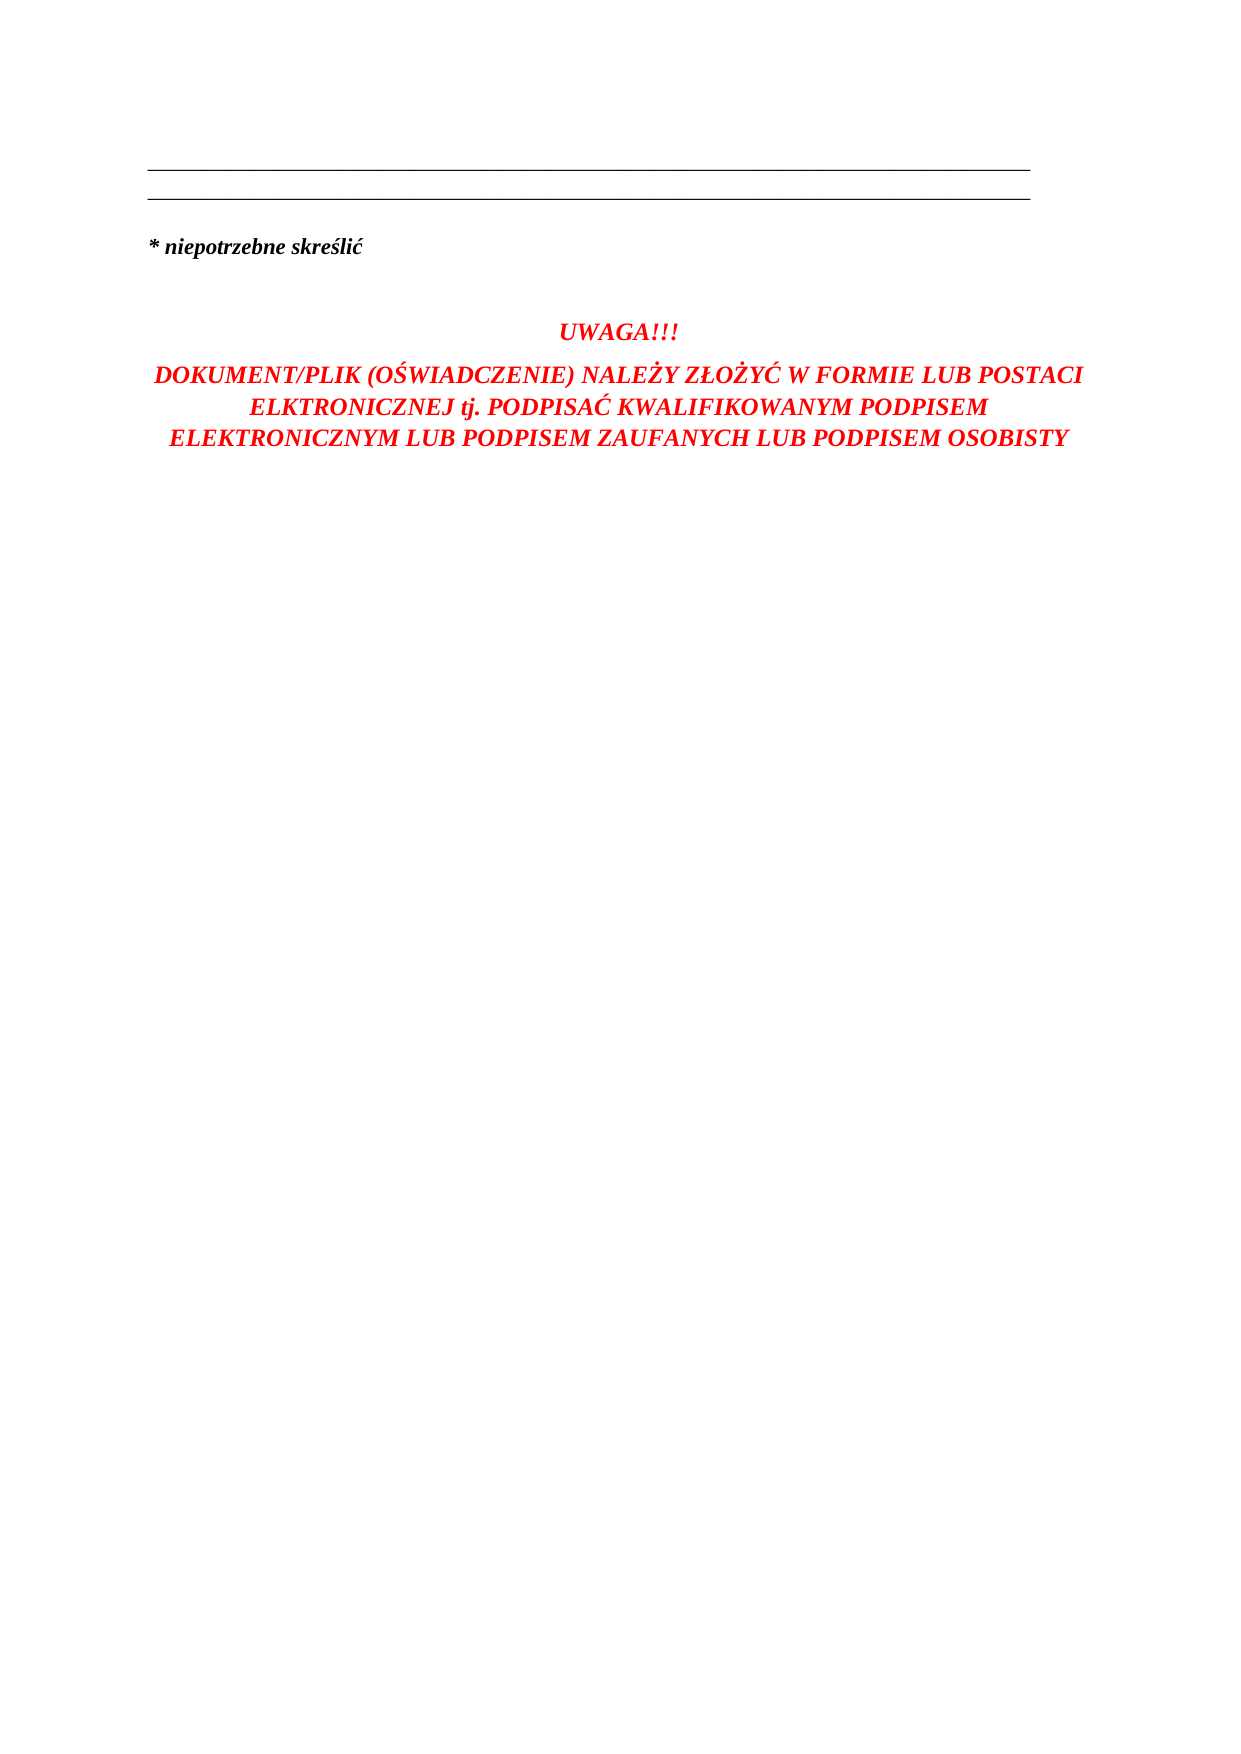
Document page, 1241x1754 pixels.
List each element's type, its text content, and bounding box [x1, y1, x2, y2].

text * niepotrzebne skreślić [148, 233, 1093, 259]
text UWAGA!!! [148, 317, 1093, 346]
text DOKUMENT/PLIK (OŚWIADCZENIE) NALEŻY ZŁOŻYĆ W FORMIE LUB POSTACI ELKTRONICZNEJ tj. PODPISAĆ KWALIFIKOWANYM PODPISEM ELEKTRONICZNYM LUB PODPISEM ZAUFANYCH LUB PODPISEM OSOBISTY [148, 361, 1093, 451]
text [148, 148, 1093, 174]
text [148, 176, 1093, 202]
